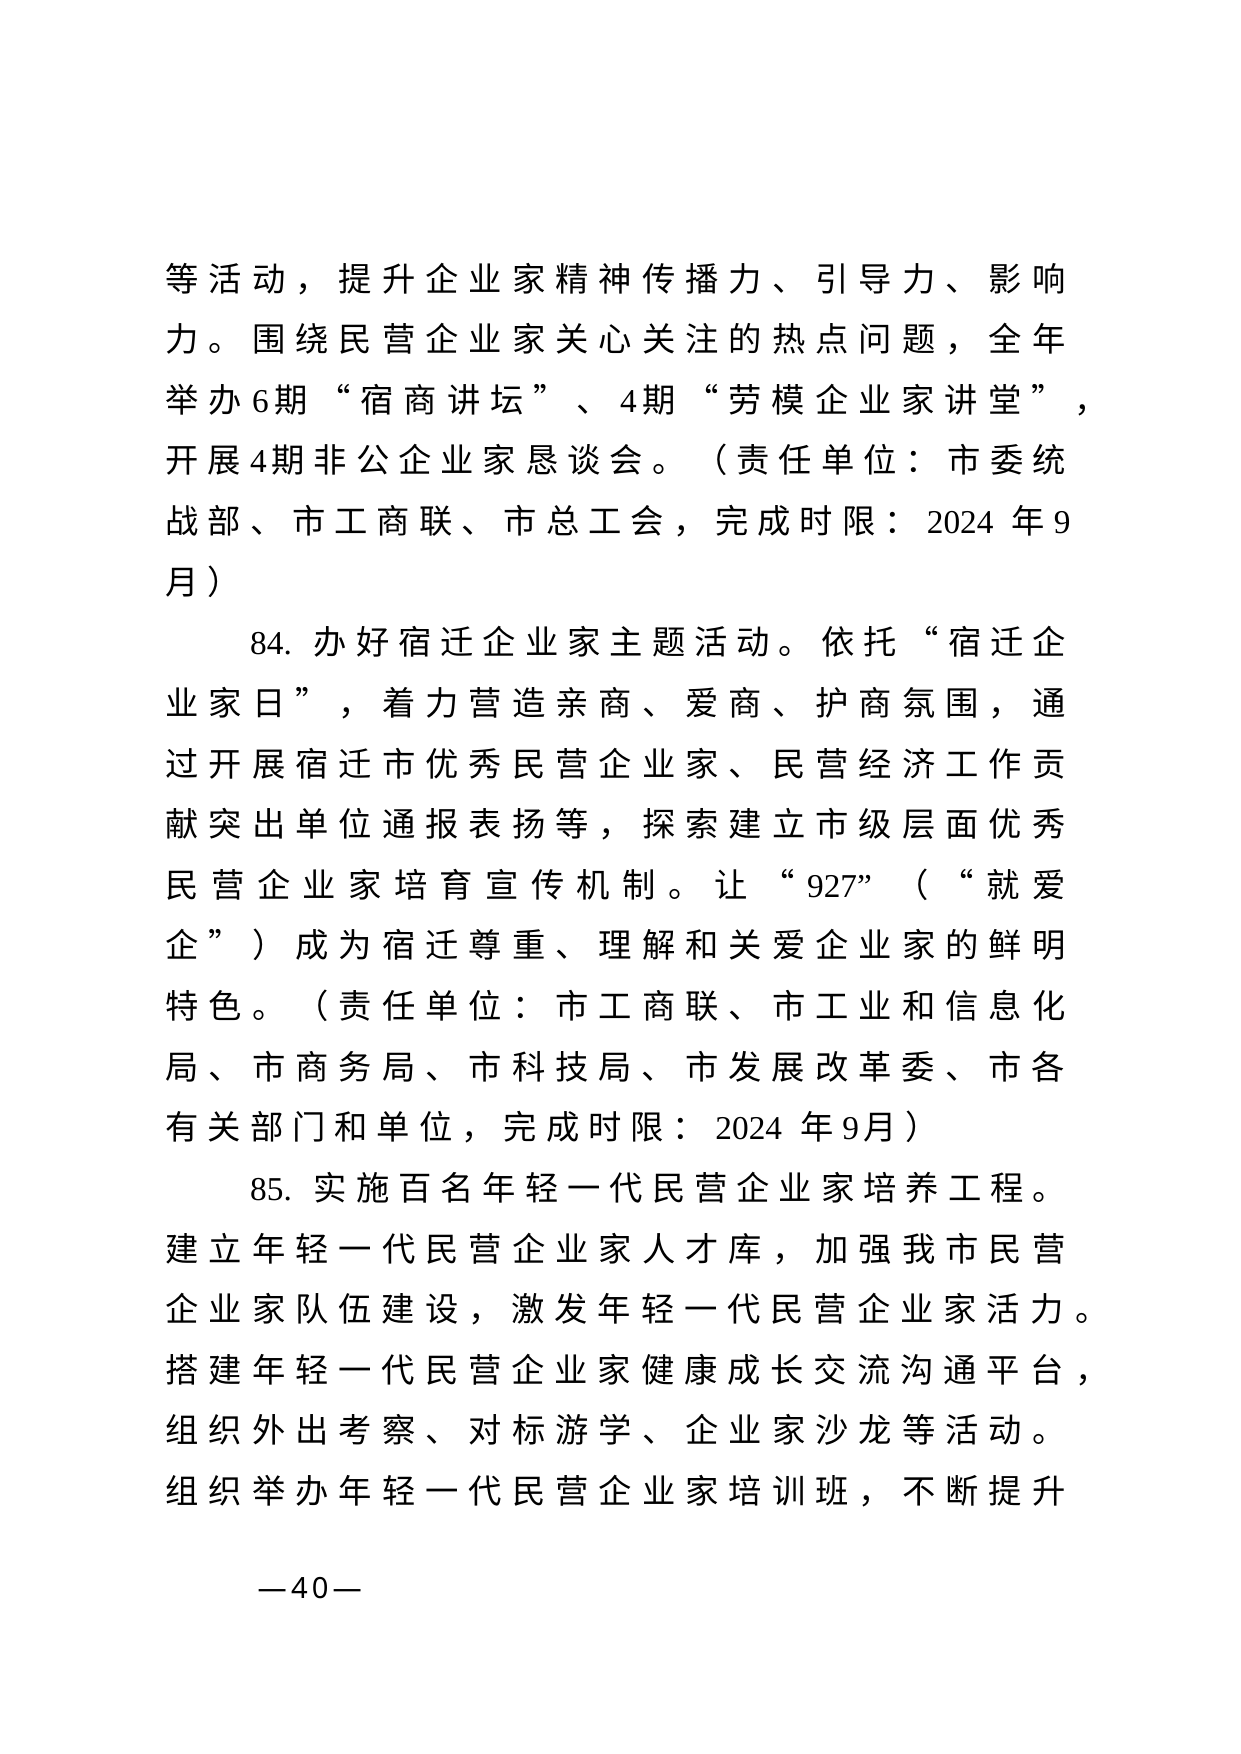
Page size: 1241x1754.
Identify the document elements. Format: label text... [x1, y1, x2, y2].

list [165, 246, 1075, 610]
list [165, 1156, 1075, 1519]
list 办好宿迁企业家主题活动。依托“宿迁企业家日”，着力营造亲商、爱商、护商氛围，通过开展宿迁市优秀民营企业家、民营经济工作贡献突出单位通报表扬等，探索建立市级层面优秀民营企业家培育宣传机制。让“927”（“就爱企”）成为宿迁尊重、理解和关爱企业家的鲜明特色。（责任单位：市工商联、市工业和信息化局、市商务局、市科技局、市发展改革委、市各有关部门和单位，完成时限：2024年9月） [165, 610, 1075, 1156]
